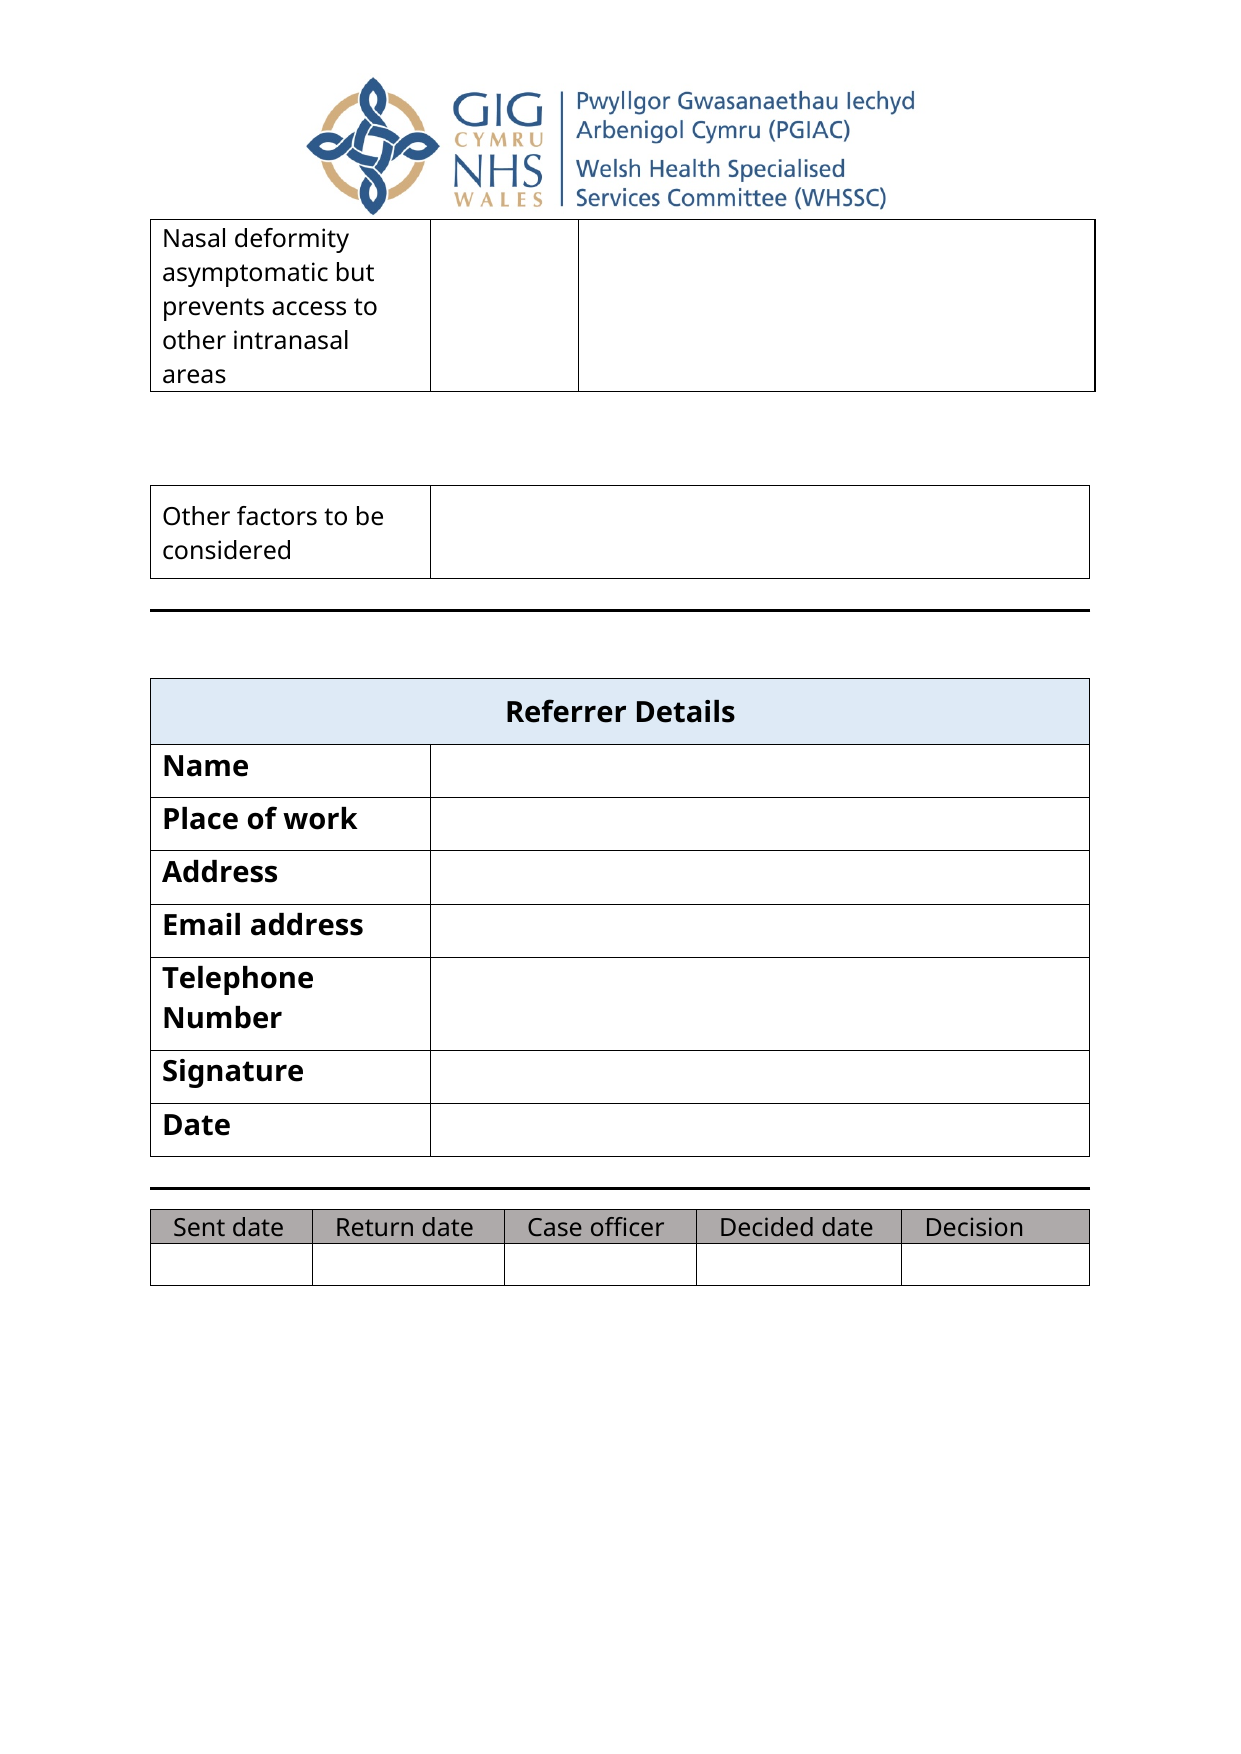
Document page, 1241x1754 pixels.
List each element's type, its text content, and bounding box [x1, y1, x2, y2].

table_cell [697, 1244, 901, 1285]
table_header Sent date [151, 1210, 312, 1243]
table_header Decision [902, 1210, 1089, 1243]
table_header Other factors to be considered [151, 486, 430, 578]
table_cell Nasal deformity asymptomatic but prevents access to other intranasal areas [151, 220, 430, 391]
table_cell [431, 851, 1089, 903]
table_header [431, 486, 1089, 578]
table_cell Address [151, 851, 430, 903]
table_header Case officer [505, 1210, 696, 1243]
table_cell Signature [151, 1051, 430, 1103]
table_cell [505, 1244, 696, 1285]
table_cell [431, 1104, 1089, 1156]
table_cell Name [151, 745, 430, 797]
table_cell [313, 1244, 504, 1285]
table_header Referrer Details [151, 679, 1089, 744]
table_cell [431, 958, 1089, 1049]
table_cell Date [151, 1104, 430, 1156]
picture [299, 73, 941, 219]
table_cell Email address [151, 905, 430, 957]
table_cell [431, 745, 1089, 797]
table_cell [151, 1244, 312, 1285]
table_cell [902, 1244, 1089, 1285]
table_cell [431, 1051, 1089, 1103]
table_cell [431, 798, 1089, 850]
table_cell Telephone Number [151, 958, 430, 1049]
table_cell [431, 220, 578, 391]
table_cell [579, 220, 1094, 391]
table_cell Place of work [151, 798, 430, 850]
table_cell [431, 905, 1089, 957]
table_header Return date [313, 1210, 504, 1243]
table_header Decided date [697, 1210, 901, 1243]
